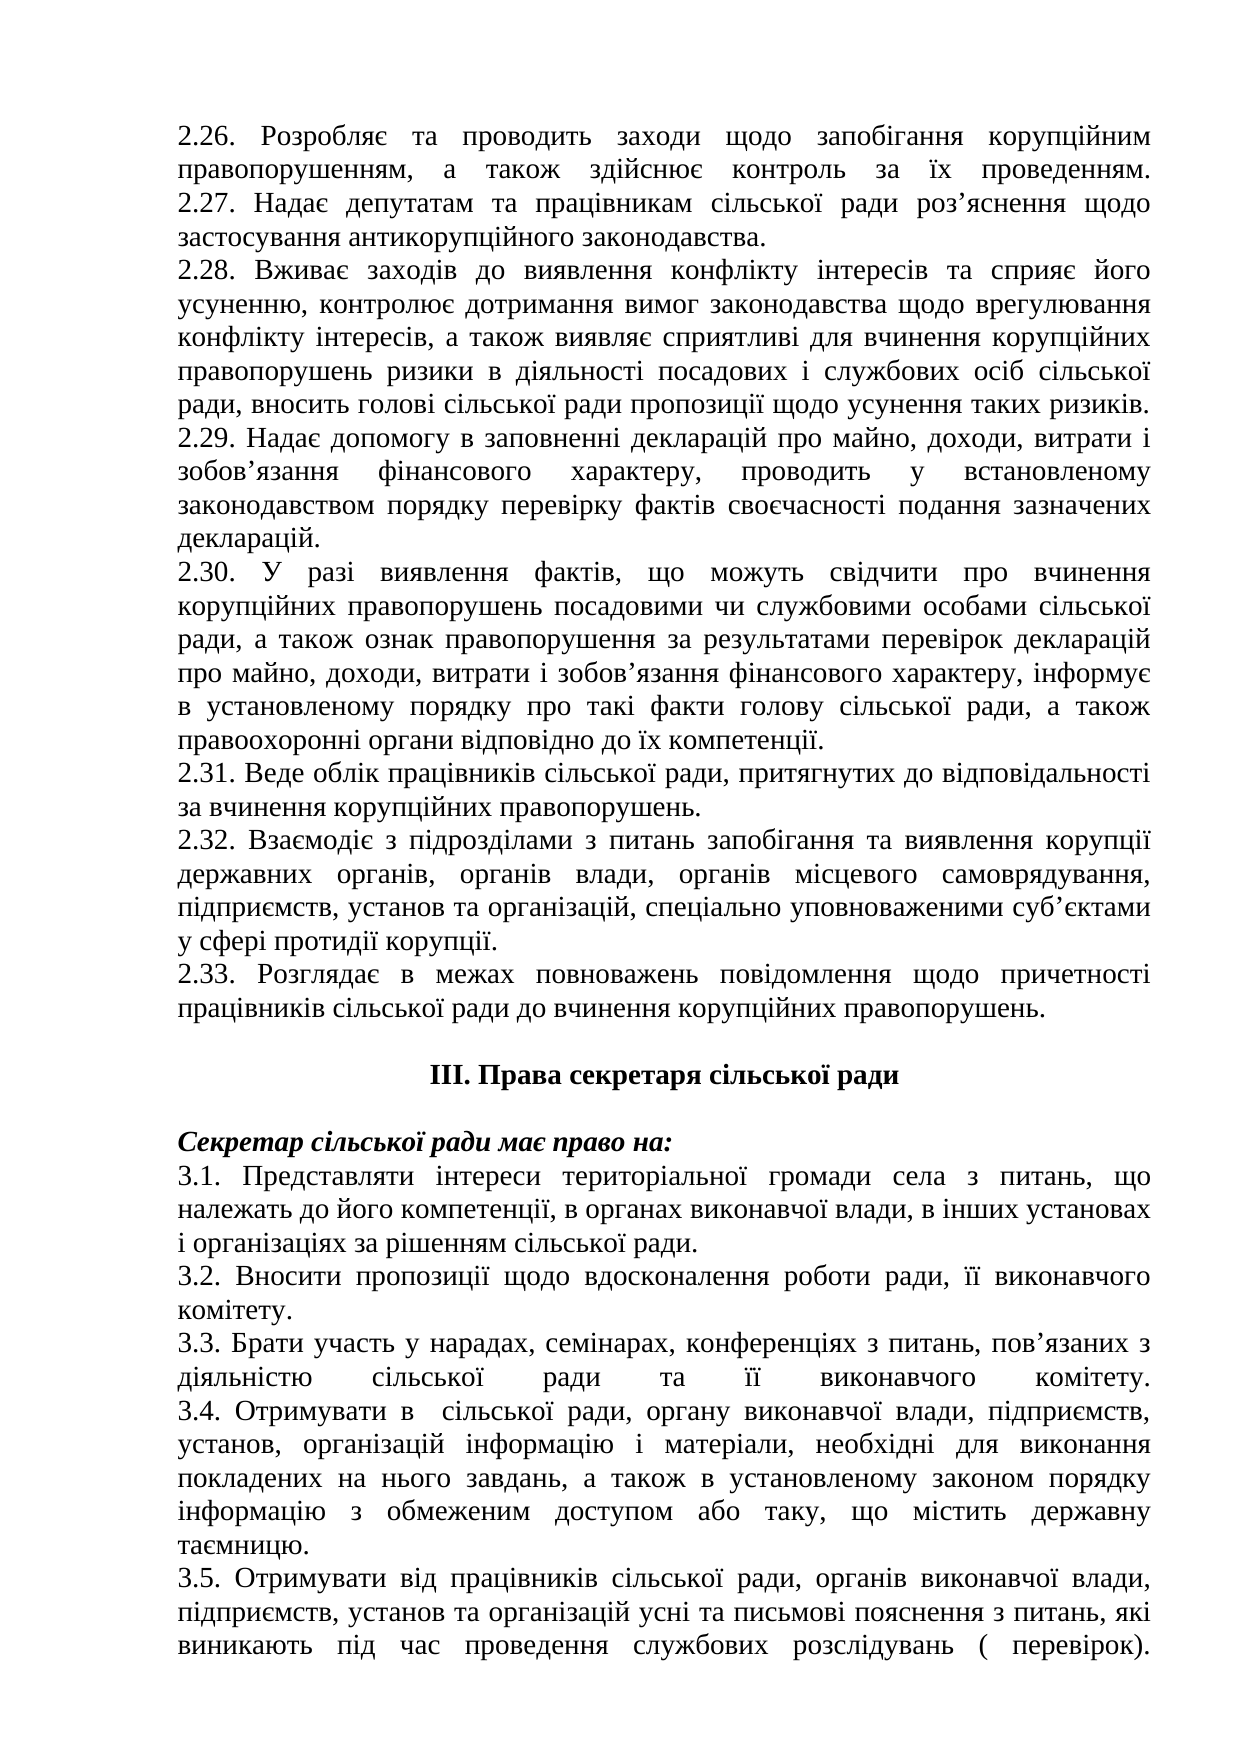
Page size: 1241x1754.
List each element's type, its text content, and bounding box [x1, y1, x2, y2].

text Секретар сільської ради має право на: [177, 1124, 1152, 1158]
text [177, 118, 1152, 1024]
text ІІІ. Права секретаря сільської ради [177, 1057, 1152, 1091]
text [177, 1158, 1152, 1661]
